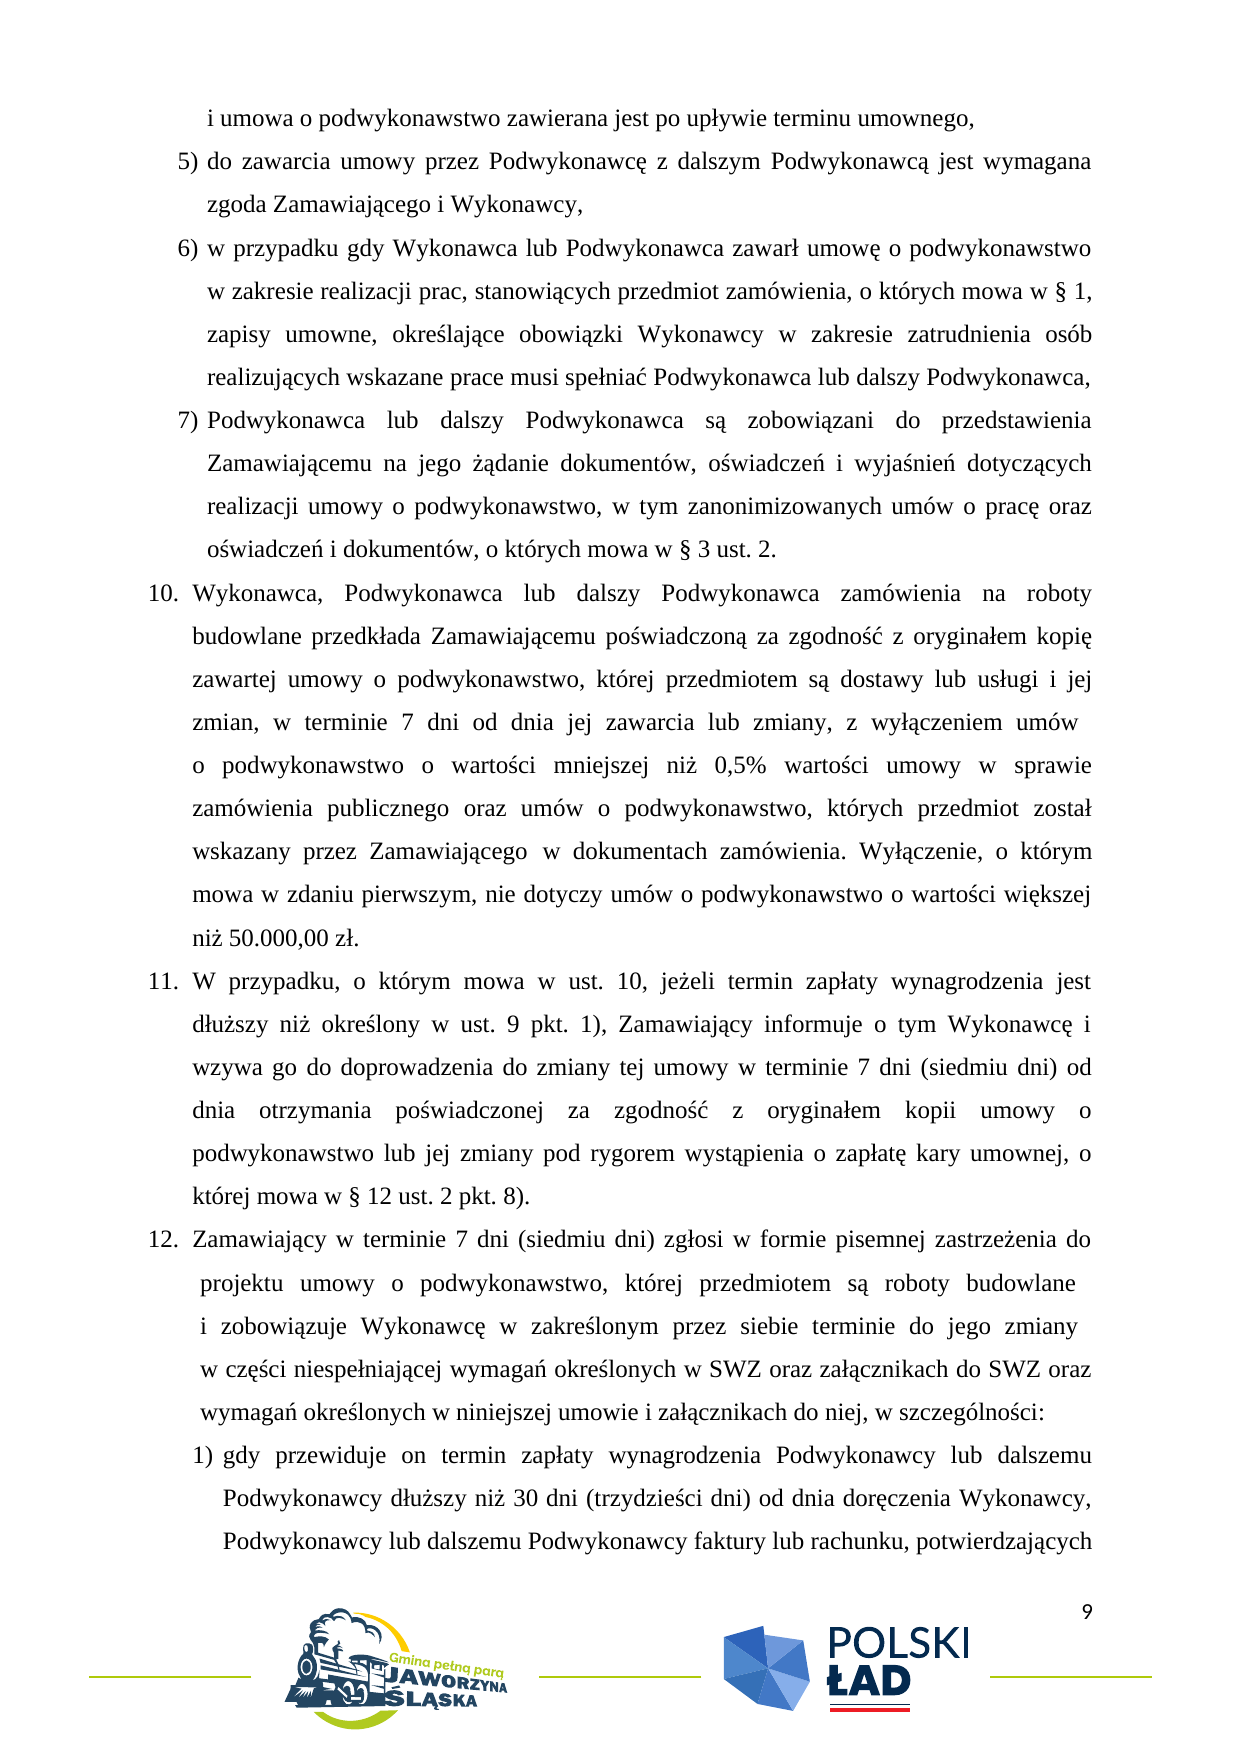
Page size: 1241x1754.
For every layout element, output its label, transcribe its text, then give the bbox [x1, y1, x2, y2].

list W przypadku, o którym mowa w ust. 10, jeżeli termin zapłaty wynagrodzenia jest dłuższy niż określony w ust. 9 pkt. 1), Zamawiający informuje o tym Wykonawcę i wzywa go do doprowadzenia do zmiany tej umowy w terminie 7 dni (siedmiu dni) od dnia otrzymania poświadczonej za zgodność z oryginałem kopii umowy o podwykonawstwo lub jej zmiany pod rygorem wystąpienia o zapłatę kary umownej, o której mowa w § 12 ust. 2 pkt. 8). [148, 966, 1092, 1210]
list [177, 103, 1092, 132]
list do zawarcia umowy przez Podwykonawcę z dalszym Podwykonawcą jest wymagana zgoda Zamawiającego i Wykonawcy, [177, 146, 1092, 218]
list Zamawiający w terminie 7 dni (siedmiu dni) zgłosi w formie pisemnej zastrzeżenia do projektu umowy o podwykonawstwo, której przedmiotem są roboty budowlane i zobowiązuje Wykonawcę w zakreślonym przez siebie terminie do jego zmiany w części niespełniającej wymagań określonych w SWZ oraz załącznikach do SWZ oraz wymagań określonych w niniejszej umowie i załącznikach do niej, w szczególności: [148, 1224, 1092, 1426]
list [192, 1440, 1092, 1555]
list Podwykonawca lub dalszy Podwykonawca są zobowiązani do przedstawienia Zamawiającemu na jego żądanie dokumentów, oświadczeń i wyjaśnień dotyczących realizacji umowy o podwykonawstwo, w tym zanonimizowanych umów o pracę oraz oświadczeń i dokumentów, o których mowa w § 3 ust. 2. [177, 405, 1092, 563]
list Wykonawca, Podwykonawca lub dalszy Podwykonawca zamówienia na roboty budowlane przedkłada Zamawiającemu poświadczoną za zgodność z oryginałem kopię zawartej umowy o podwykonawstwo, której przedmiotem są dostawy lub usługi i jej zmian, w terminie 7 dni od dnia jej zawarcia lub zmiany, z wyłączeniem umów o podwykonawstwo o wartości mniejszej niż 0,5% wartości umowy w sprawie zamówienia publicznego oraz umów o podwykonawstwo, których przedmiot został wskazany przez Zamawiającego w dokumentach zamówienia. Wyłączenie, o którym mowa w zdaniu pierwszym, nie dotyczy umów o podwykonawstwo o wartości większej niż 50.000,00 zł. [148, 578, 1092, 951]
list w przypadku gdy Wykonawca lub Podwykonawca zawarł umowę o podwykonawstwo w zakresie realizacji prac, stanowiących przedmiot zamówienia, o których mowa w § 1, zapisy umowne, określające obowiązki Wykonawcy w zakresie zatrudnienia osób realizujących wskazane prace musi spełniać Podwykonawca lub dalszy Podwykonawca, [177, 233, 1092, 391]
